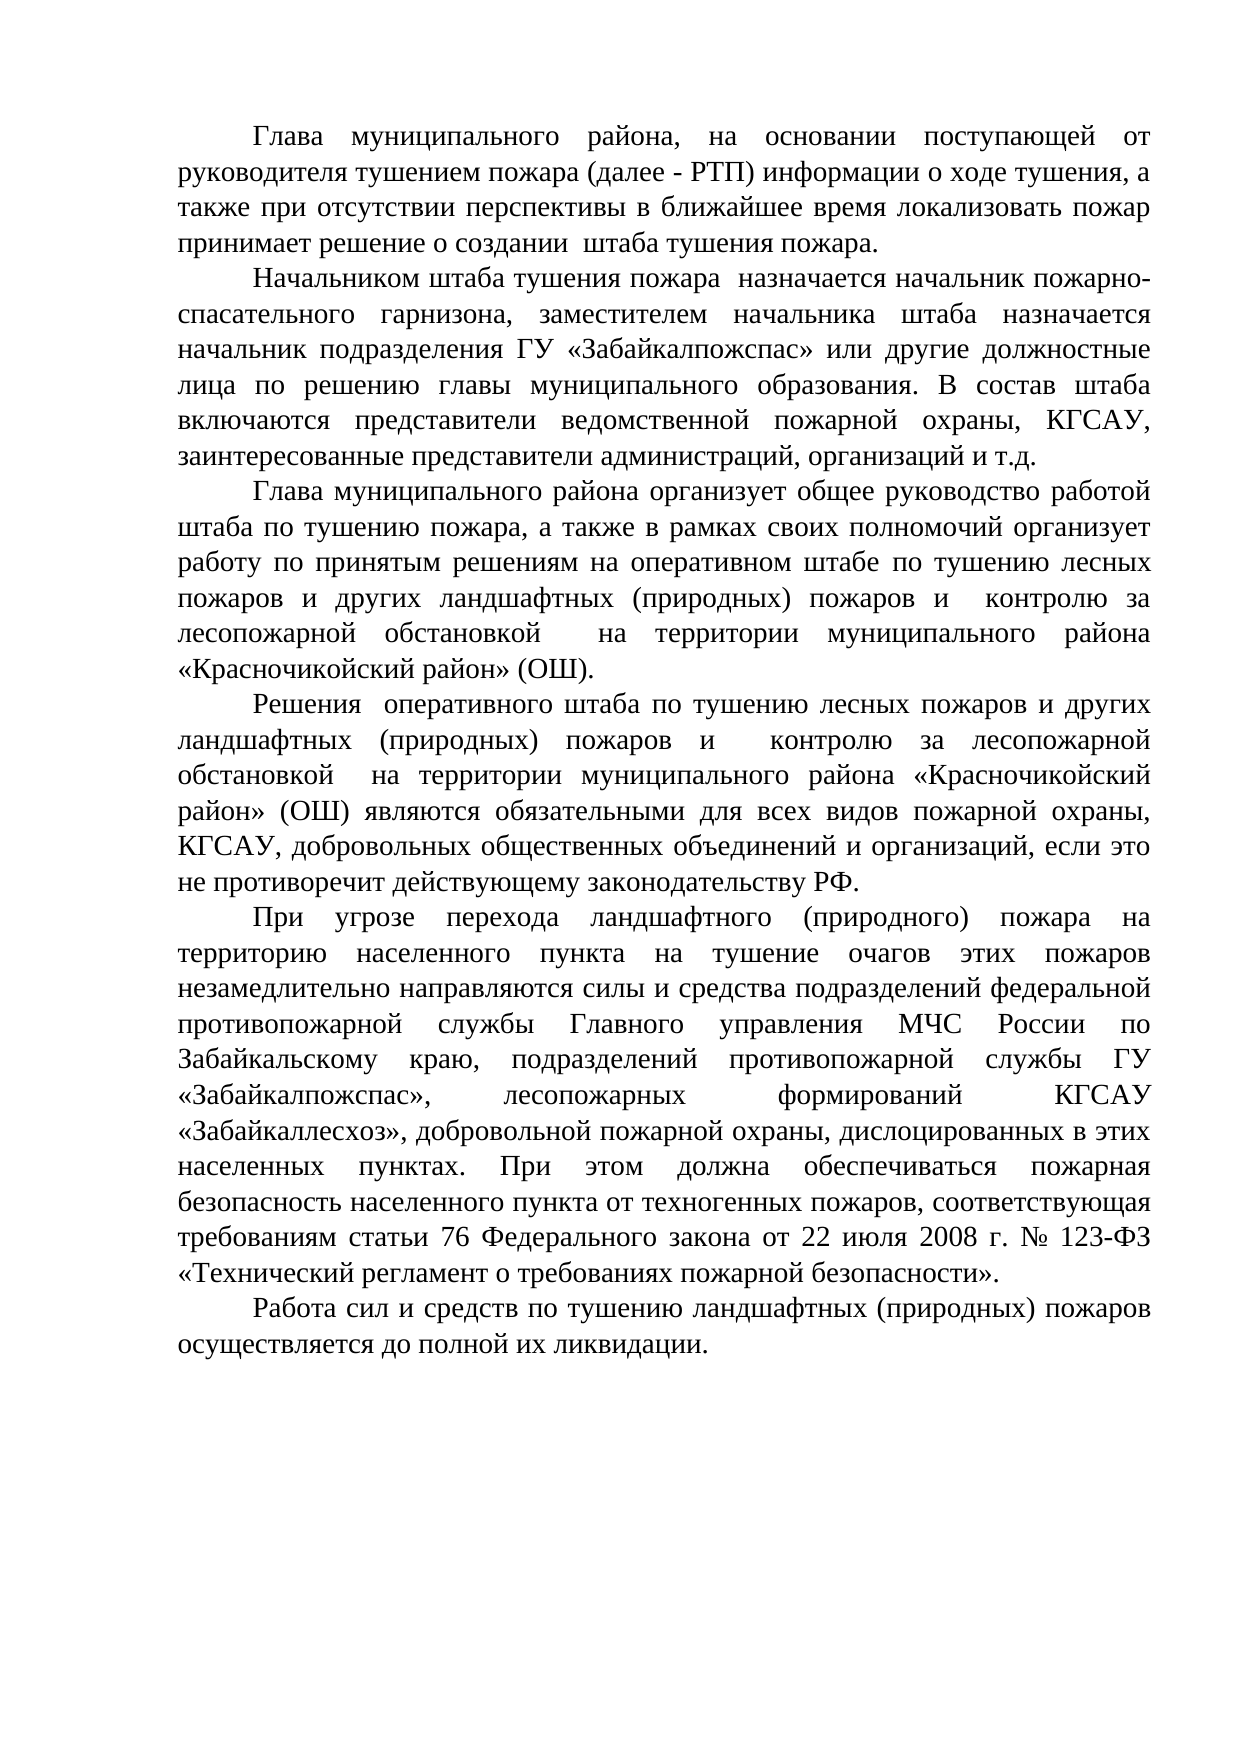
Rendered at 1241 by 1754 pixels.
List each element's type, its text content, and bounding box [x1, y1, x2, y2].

text Решения оперативного штаба по тушению лесных пожаров и других ландшафтных (природных) пожаров и контролю за лесопожарной обстановкой на территории муниципального района «Красночикойский район» (ОШ) являются обязательными для всех видов пожарной охраны, КГСАУ, добровольных общественных объединений и организаций, если это не противоречит действующему законодательству РФ. [177, 686, 1152, 898]
text Глава муниципального района организует общее руководство работой штаба по тушению пожара, а также в рамках своих полномочий организует работу по принятым решениям на оперативном штабе по тушению лесных пожаров и других ландшафтных (природных) пожаров и контролю за лесопожарной обстановкой на территории муниципального района «Красночикойский район» (ОШ). [177, 473, 1152, 684]
text Работа сил и средств по тушению ландшафтных (природных) пожаров осуществляется до полной их ликвидации. [177, 1290, 1152, 1359]
text При угрозе перехода ландшафтного (природного) пожара на территорию населенного пункта на тушение очагов этих пожаров незамедлительно направляются силы и средства подразделений федеральной противопожарной службы Главного управления МЧС России по Забайкальскому краю, подразделений противопожарной службы ГУ «Забайкалпожспас», лесопожарных формирований КГСАУ «Забайкаллесхоз», добровольной пожарной охраны, дислоцированных в этих населенных пунктах. При этом должна обеспечиваться пожарная безопасность населенного пункта от техногенных пожаров, соответствующая требованиям статьи 76 Федерального закона от 22 июля 2008 г. № 123-ФЗ «Технический регламент о требованиях пожарной безопасности». [177, 899, 1152, 1288]
text Начальником штаба тушения пожара назначается начальник пожарно-спасательного гарнизона, заместителем начальника штаба назначается начальник подразделения ГУ «Забайкалпожспас» или другие должностные лица по решению главы муниципального образования. В состав штаба включаются представители ведомственной пожарной охраны, КГСАУ, заинтересованные представители администраций, организаций и т.д. [177, 260, 1152, 471]
text Глава муниципального района, на основании поступающей от руководителя тушением пожара (далее - РТП) информации о ходе тушения, а также при отсутствии перспективы в ближайшее время локализовать пожар принимает решение о создании штаба тушения пожара. [177, 118, 1152, 258]
